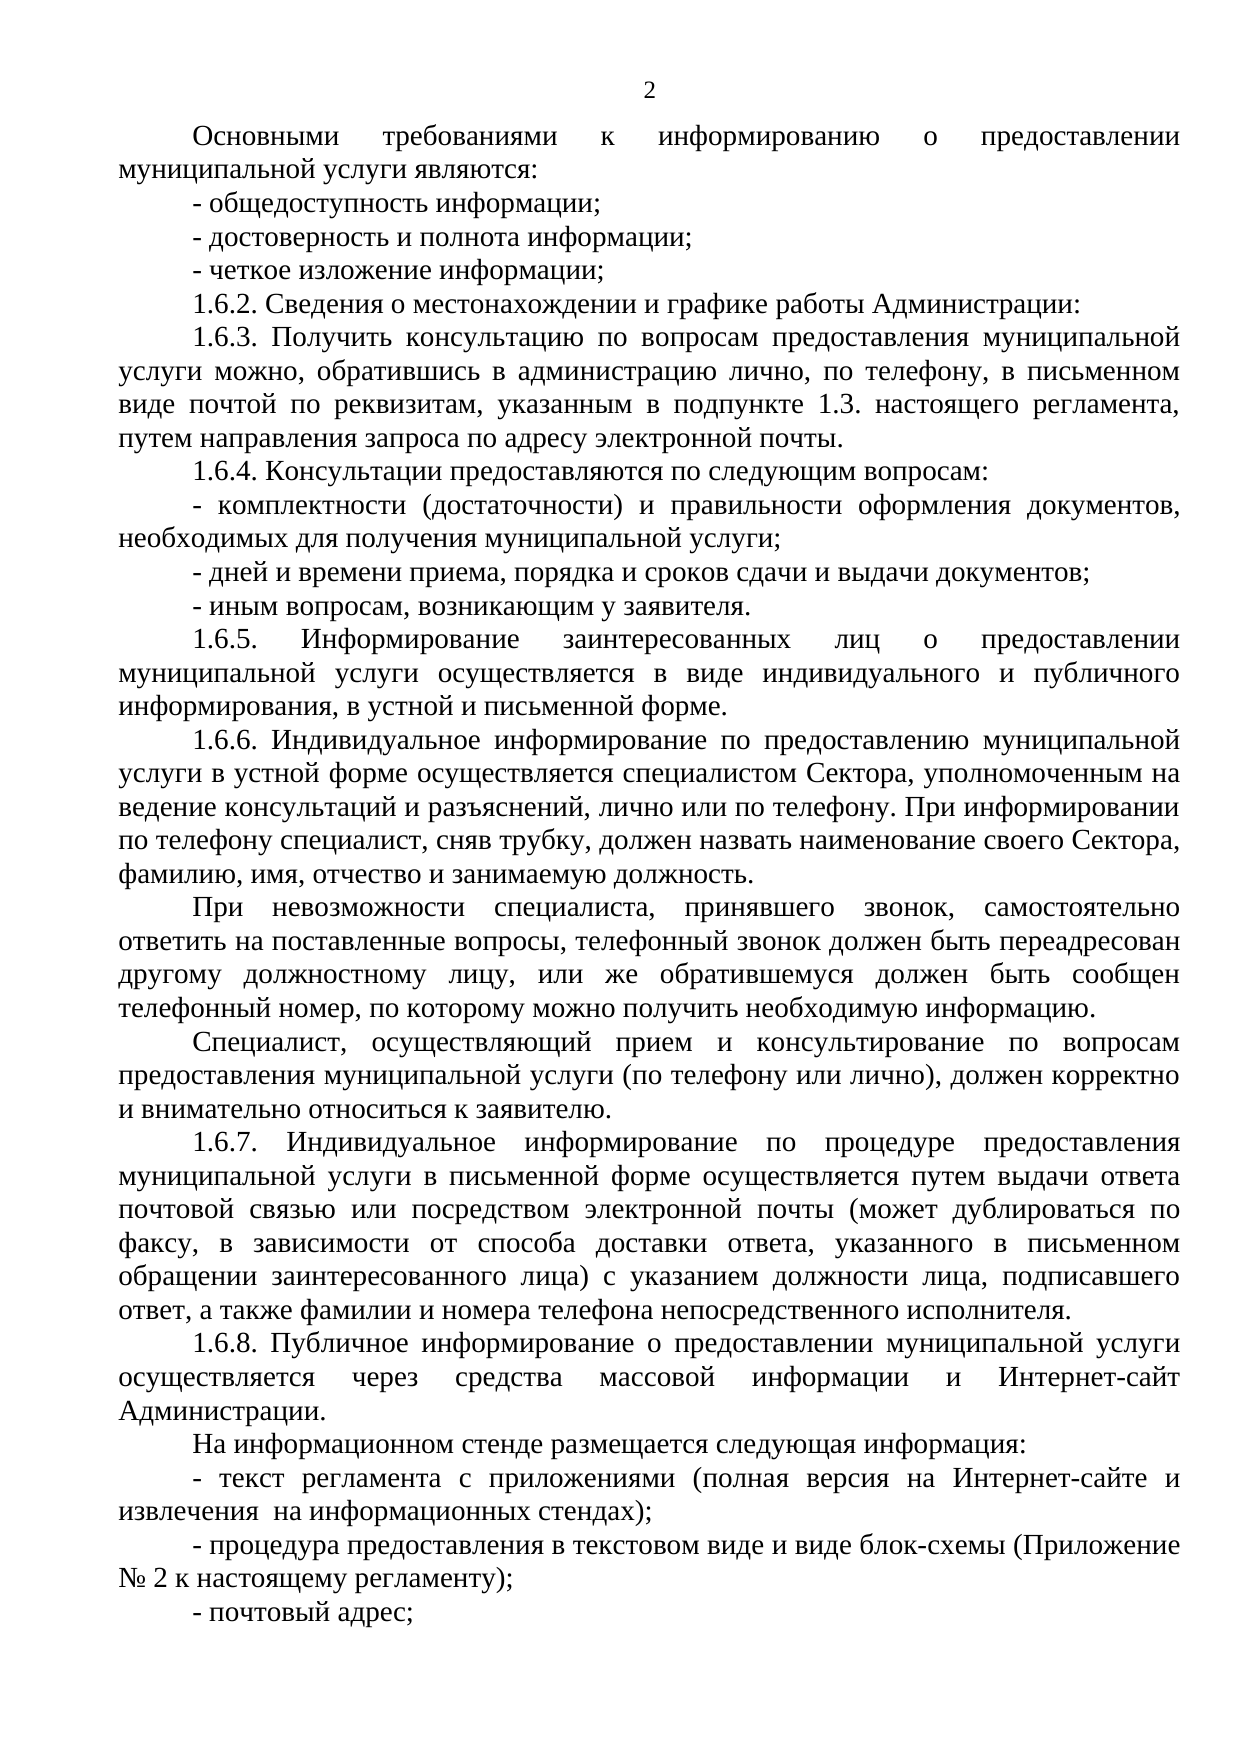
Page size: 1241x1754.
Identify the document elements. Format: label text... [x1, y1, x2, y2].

text На информационном стенде размещается следующая информация: [118, 1426, 1181, 1460]
text - комплектности (достаточности) и правильности оформления документов, необходимых для получения муниципальной услуги; [118, 487, 1181, 554]
text 1.6.4. Консультации предоставляются по следующим вопросам: [118, 453, 1181, 487]
text - четкое изложение информации; [118, 252, 1181, 286]
text 1.6.2. Сведения о местонахождении и графике работы Администрации: [118, 286, 1181, 319]
text - текст регламента с приложениями (полная версия на Интернет-сайте и извлечения на информационных стендах); [118, 1460, 1181, 1527]
text 1.6.5. Информирование заинтересованных лиц о предоставлении муниципальной услуги осуществляется в виде индивидуального и публичного информирования, в устной и письменной форме. [118, 621, 1181, 722]
text 1.6.7. Индивидуальное информирование по процедуре предоставления муниципальной услуги в письменной форме осуществляется путем выдачи ответа почтовой связью или посредством электронной почты (может дублироваться по факсу, в зависимости от способа доставки ответа, указанного в письменном обращении заинтересованного лица) с указанием должности лица, подписавшего ответ, а также фамилии и номера телефона непосредственного исполнителя. [118, 1124, 1181, 1326]
text - достоверность и полнота информации; [118, 219, 1181, 252]
text - дней и времени приема, порядка и сроков сдачи и выдачи документов; [118, 554, 1181, 588]
text Основными требованиями к информированию о предоставлении муниципальной услуги являются: [118, 118, 1181, 185]
text - общедоступность информации; [118, 185, 1181, 219]
text 1.6.3. Получить консультацию по вопросам предоставления муниципальной услуги можно, обратившись в администрацию лично, по телефону, в письменном виде почтой по реквизитам, указанным в подпункте 1.3. настоящего регламента, путем направления запроса по адресу электронной почты. [118, 319, 1181, 453]
text - иным вопросам, возникающим у заявителя. [118, 588, 1181, 621]
text 1.6.8. Публичное информирование о предоставлении муниципальной услуги осуществляется через средства массовой информации и Интернет-сайт Администрации. [118, 1326, 1181, 1426]
text - почтовый адрес; [118, 1594, 1181, 1627]
text При невозможности специалиста, принявшего звонок, самостоятельно ответить на поставленные вопросы, телефонный звонок должен быть переадресован другому должностному лицу, или же обратившемуся должен быть сообщен телефонный номер, по которому можно получить необходимую информацию. [118, 889, 1181, 1024]
text 1.6.6. Индивидуальное информирование по предоставлению муниципальной услуги в устной форме осуществляется специалистом Сектора, уполномоченным на ведение консультаций и разъяснений, лично или по телефону. При информировании по телефону специалист, сняв трубку, должен назвать наименование своего Сектора, фамилию, имя, отчество и занимаемую должность. [118, 722, 1181, 889]
text Специалист, осуществляющий прием и консультирование по вопросам предоставления муниципальной услуги (по телефону или лично), должен корректно и внимательно относиться к заявителю. [118, 1024, 1181, 1124]
text - процедура предоставления в текстовом виде и виде блок-схемы (Приложение № 2 к настоящему регламенту); [118, 1527, 1181, 1594]
